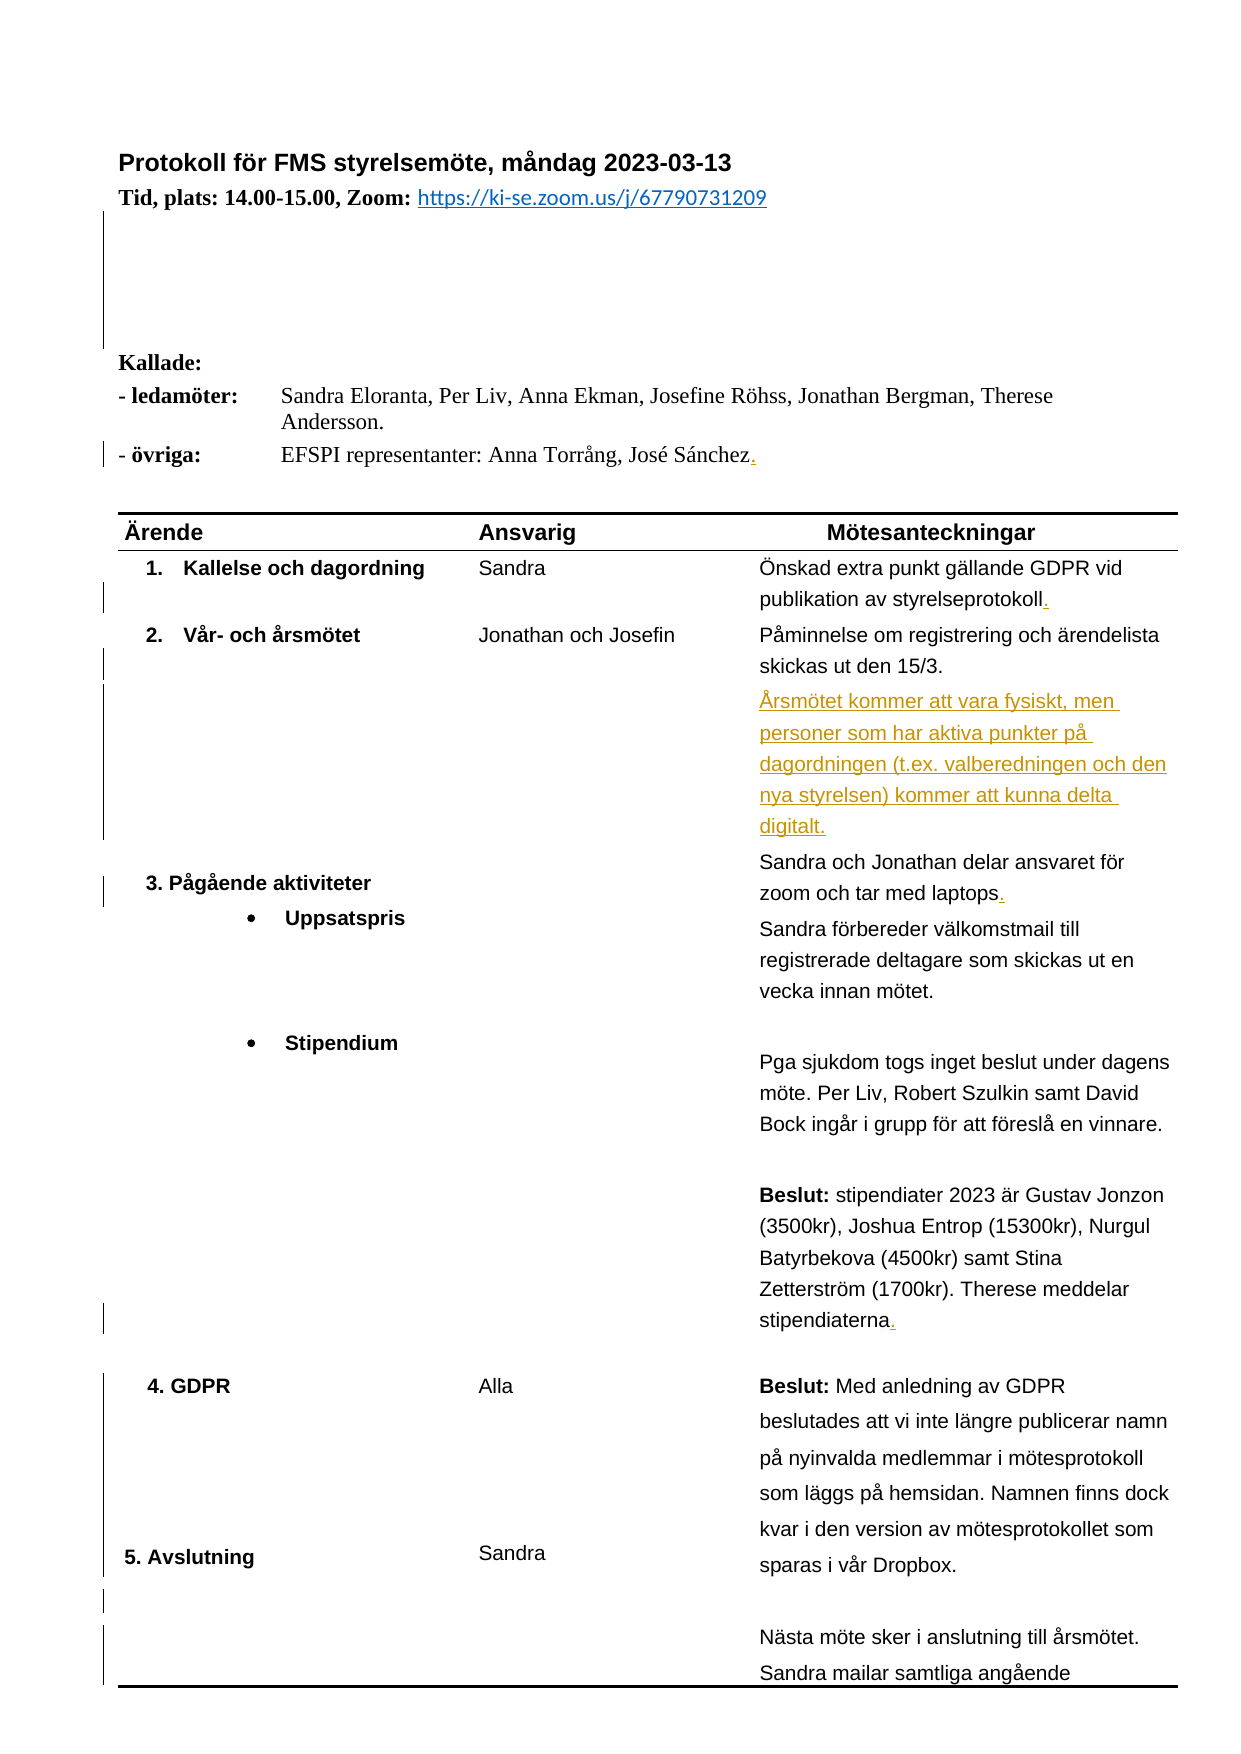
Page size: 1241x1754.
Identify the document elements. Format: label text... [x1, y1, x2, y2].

table_cell Påminnelse om registrering och ärendelista skickas ut den 15/3. Sandra och Jonathan delar ansvaret för zoom och tar med laptops Sandra förbereder välkomstmail till registrerade deltagare som skickas ut en vecka innan mötet. Pga sjukdom togs inget beslut under dagens möte. Per Liv, Robert Szulkin samt David Bock ingår i grupp för att föreslå en vinnare. Beslut: stipendiater 2023 är Gustav Jonzon (3500kr), Joshua Entrop (15300kr), Nurgul Batyrbekova (4500kr) samt Stina Zetterström (1700kr). Therese meddelar stipendiaterna [753, 617, 1177, 1373]
text - ledamöter: Sandra Eloranta, Per Liv, Anna Ekman, Josefine Röhss, Jonathan Bergman, Therese Andersson. [118, 382, 1152, 434]
text - övriga: EFSPI representanter: Anna Torrång, José Sánchez [118, 441, 1152, 467]
table_cell Kallelse och dagordning [118, 551, 472, 617]
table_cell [118, 1374, 472, 1685]
table_header Ansvarig [473, 515, 753, 549]
table_cell Sandra [473, 551, 753, 617]
table_header Mötesanteckningar [753, 515, 1177, 549]
text Kallade: [118, 349, 1152, 376]
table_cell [753, 1374, 1177, 1685]
text Protokoll för FMS styrelsemöte, måndag 2023-03-13 [118, 148, 1152, 176]
table_cell Alla Sandra [473, 1374, 753, 1685]
table_cell Jonathan och Josefin [473, 617, 753, 1373]
table_cell Vår- och årsmötet 3. Pågående aktiviteter Uppsatspris Stipendium [118, 617, 472, 1373]
text Tid, plats: 14.00-15.00, Zoom: https://ki-se.zoom.us/j/67790731209 [118, 183, 1152, 211]
table_cell Önskad extra punkt gällande GDPR vid publikation av styrelseprotokoll [753, 551, 1177, 617]
table_header Ärende [118, 515, 472, 549]
